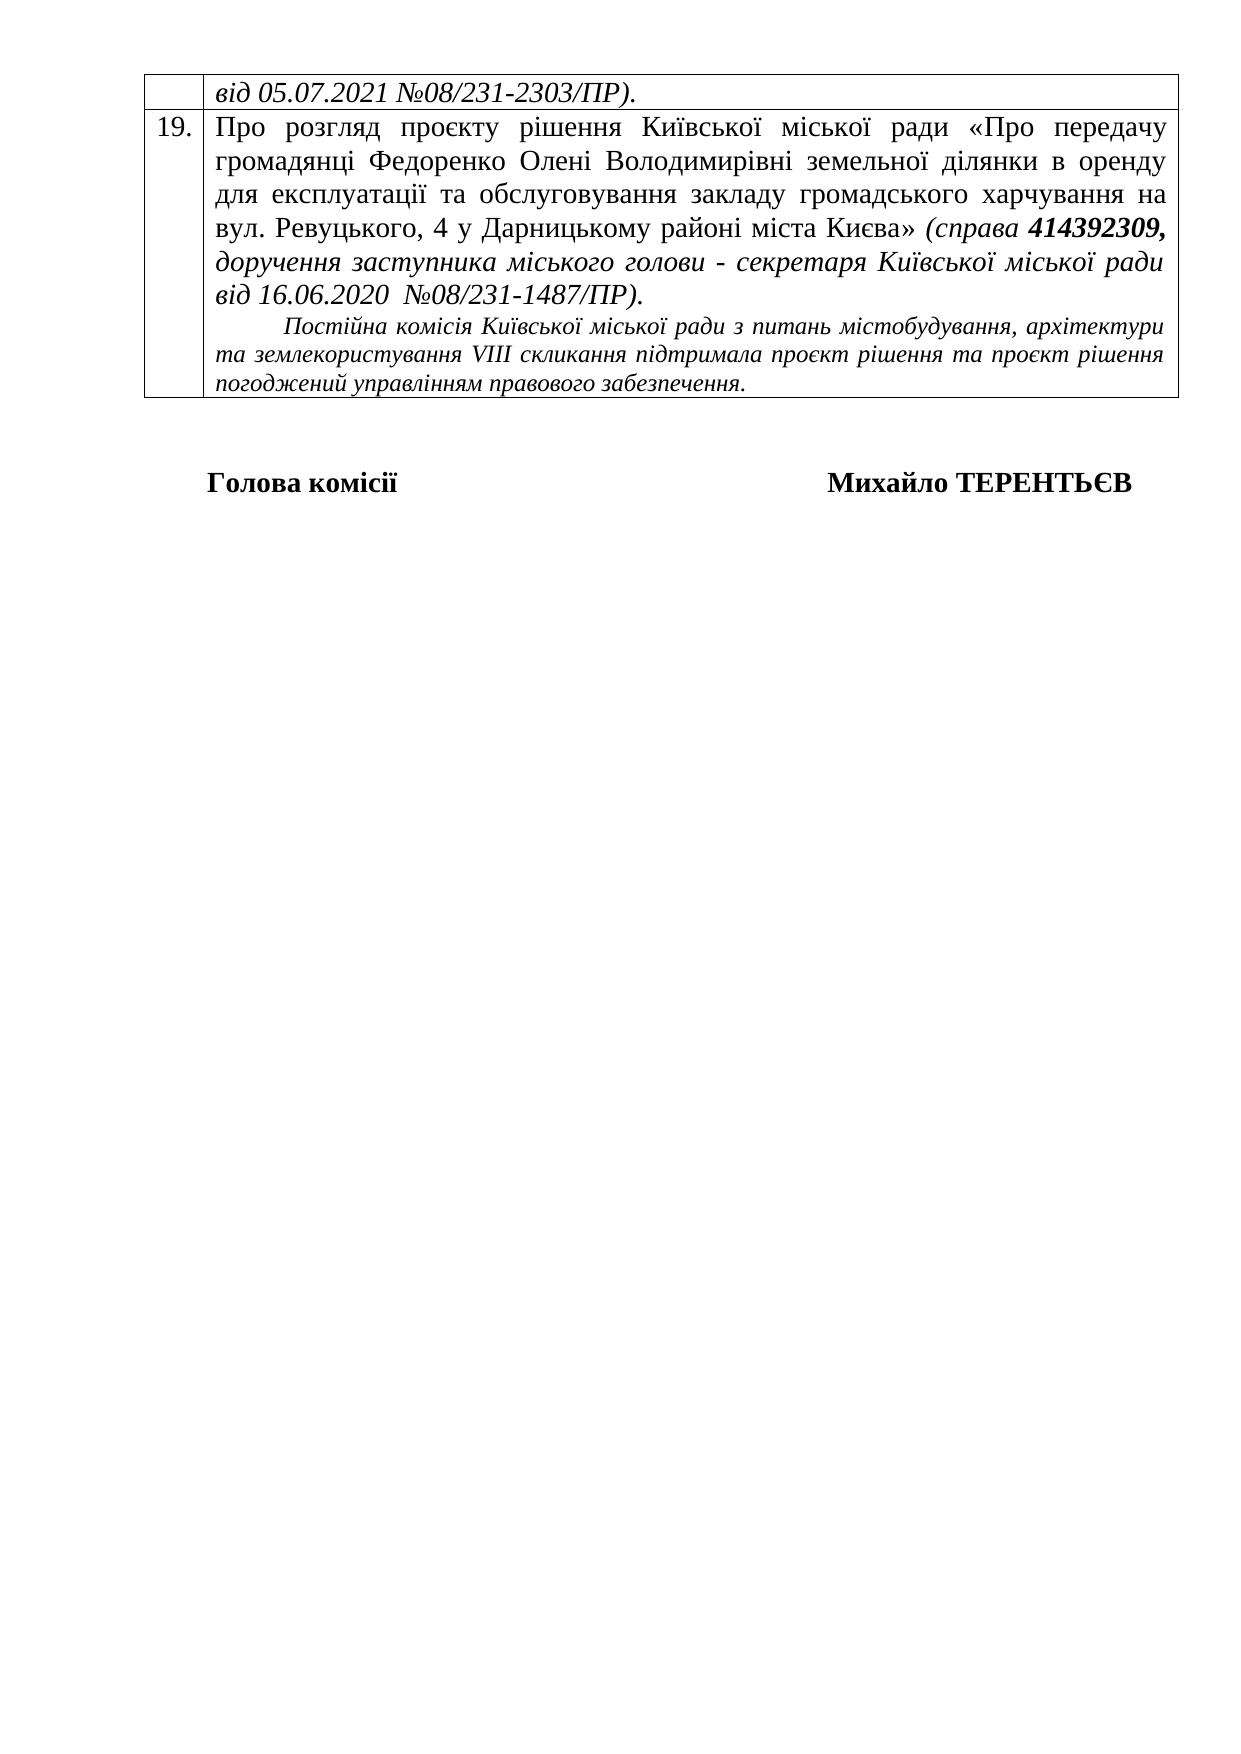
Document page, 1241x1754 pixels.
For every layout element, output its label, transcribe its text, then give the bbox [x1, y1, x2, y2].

table_cell [145, 110, 203, 397]
table_cell Про розгляд проєкту рішення Київської міської ради «Про передачу громадянці Федоренко Олені Володимирівні земельної ділянки в оренду для експлуатації та обслуговування закладу громадського харчування на вул. Ревуцького, 4 у Дарницькому районі міста Києва» (справа 414392309, доручення заступника міського голови - секретаря Київської міської ради від 16.06.2020 №08/231-1487/ПР). Постійна комісія Київської міської ради з питань містобудування, архітектури та землекористування VIII скликання підтримала проєкт рішення та проєкт рішення погоджений управлінням правового забезпечення. [204, 110, 1178, 397]
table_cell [204, 75, 1178, 108]
table_cell [145, 75, 203, 108]
text Голова комісії Михайло ТЕРЕНТЬЄВ [148, 465, 1151, 499]
